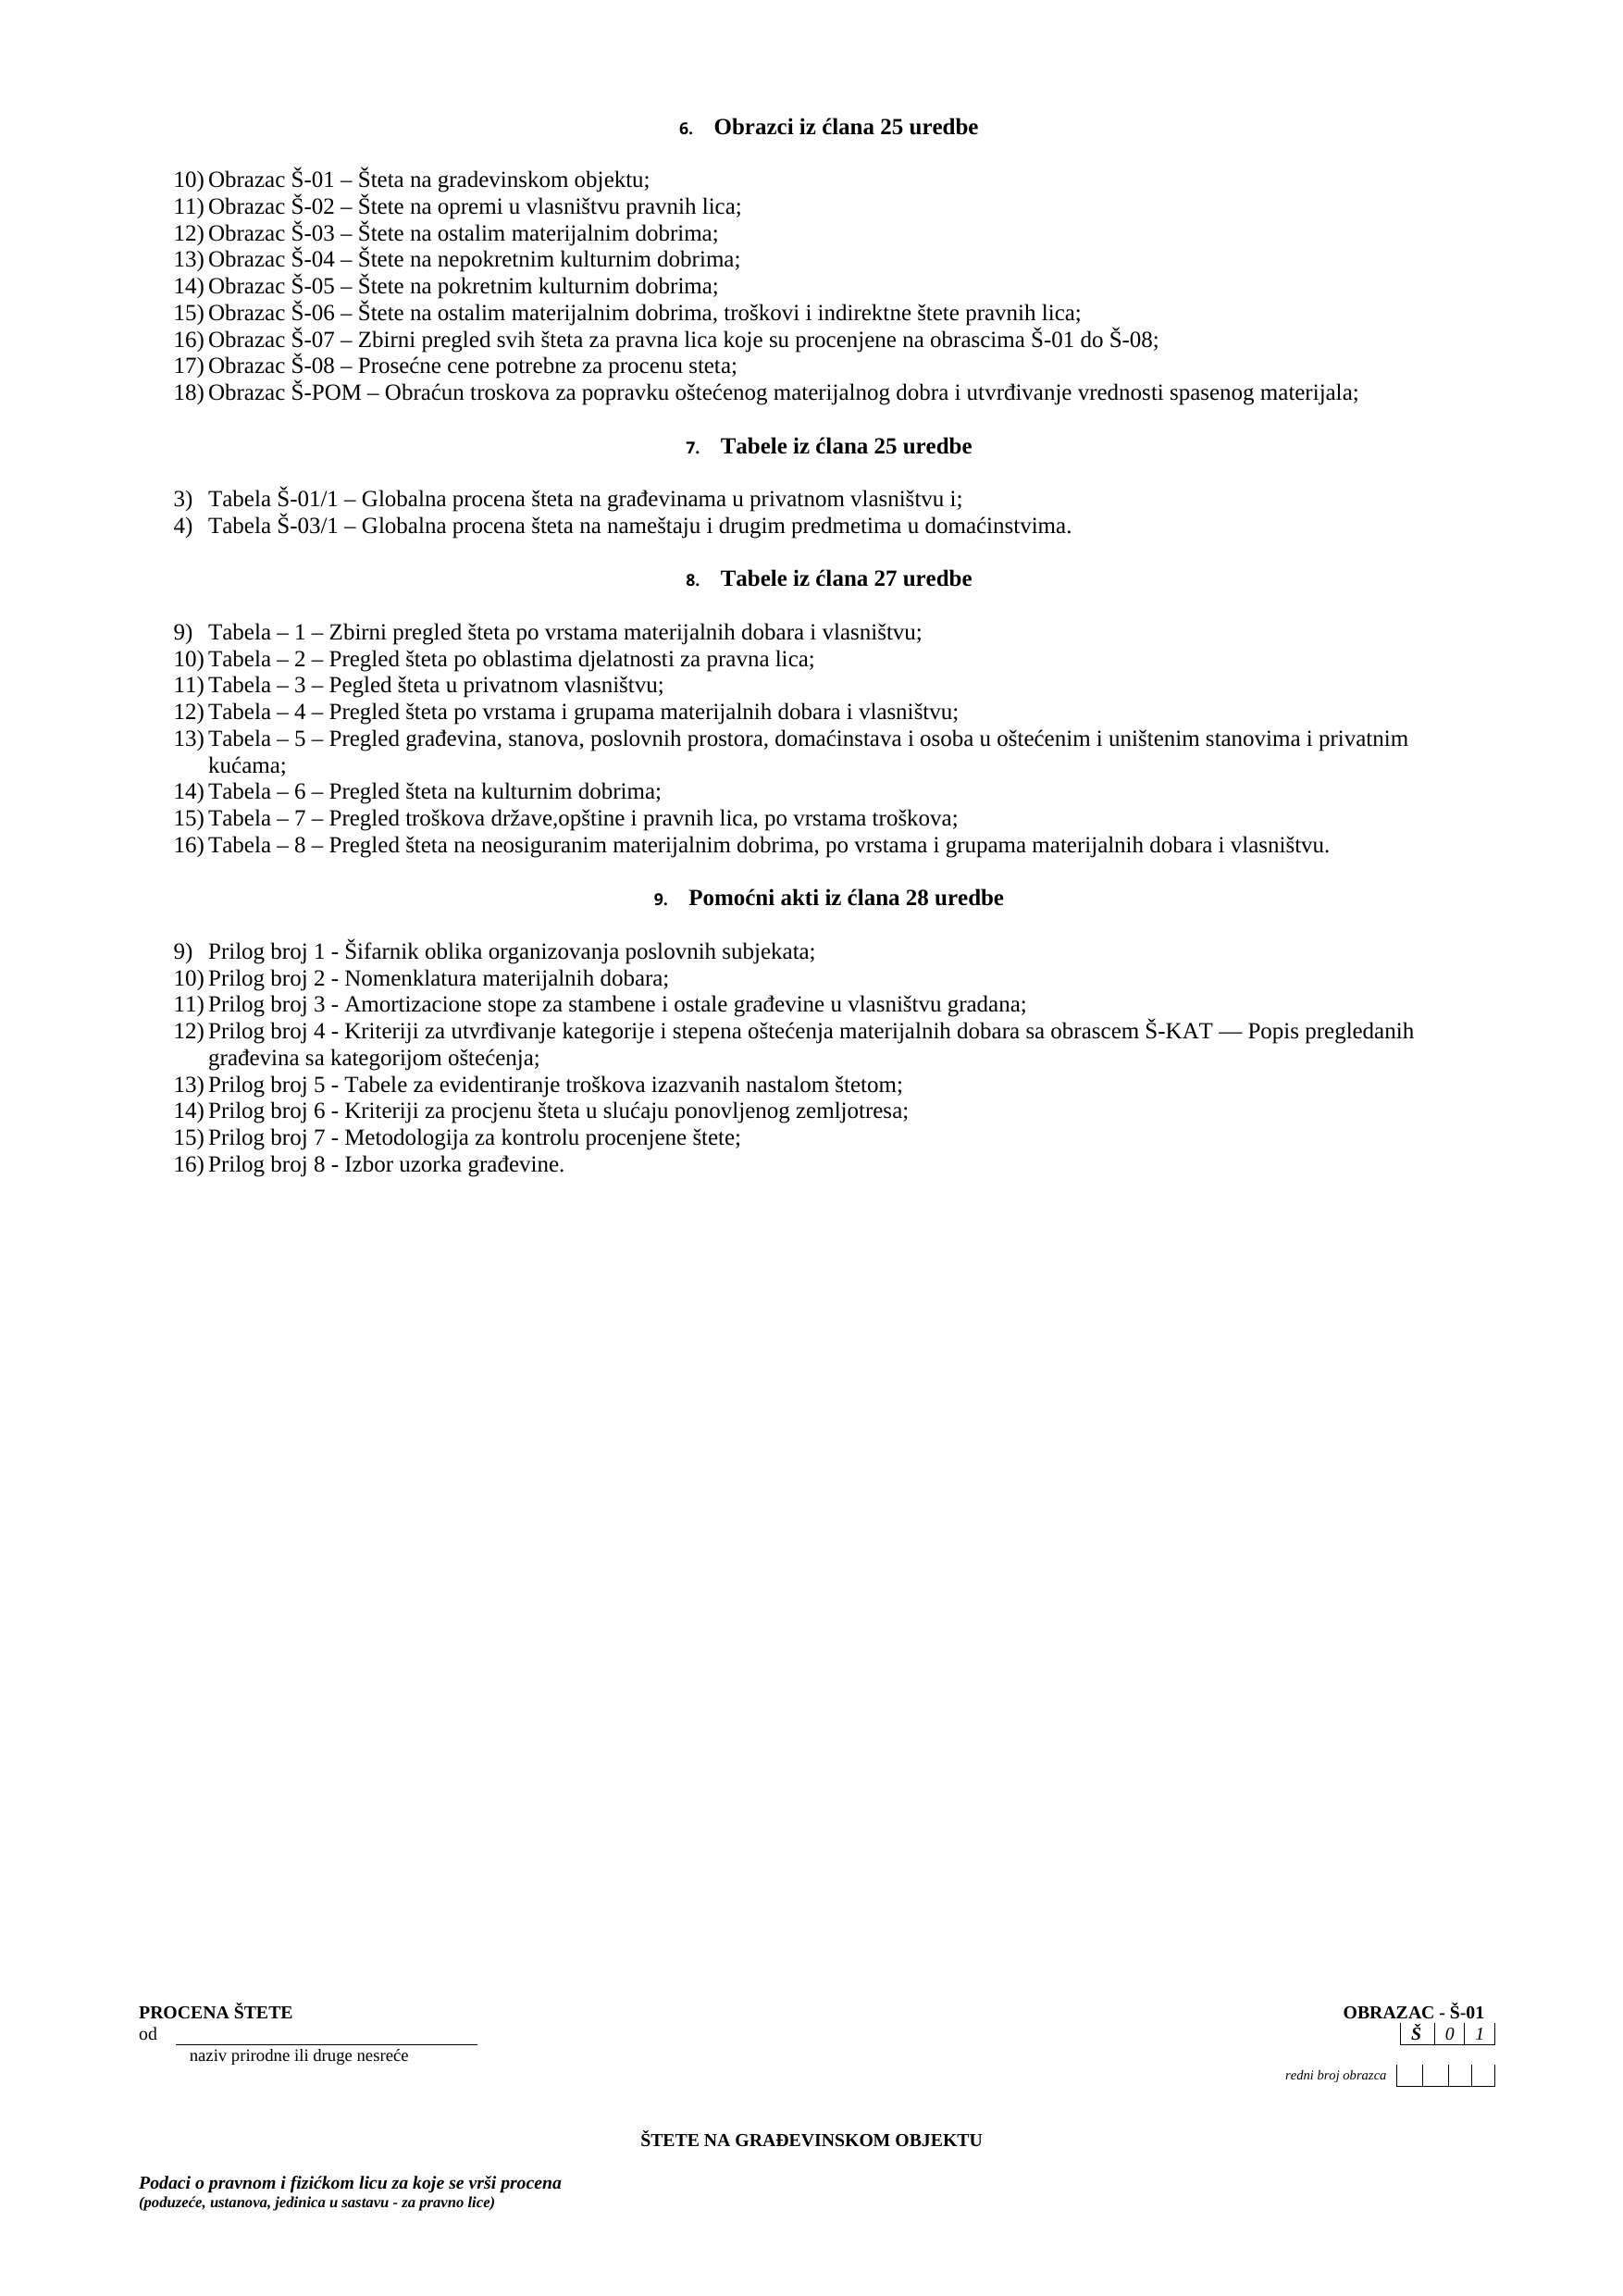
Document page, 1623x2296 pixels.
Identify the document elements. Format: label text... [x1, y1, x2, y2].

text naziv prirodne ili druge nesreće [139, 2045, 1484, 2065]
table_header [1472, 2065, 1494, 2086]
list Obrazac Š-01 – Šteta na gradevinskom objektu; [173, 166, 1484, 192]
list Prilog broj 6 - Kriteriji za procjenu šteta u slućaju ponovljenog zemljotresa; [173, 1098, 1484, 1123]
list Obrazac Š-06 – Štete na ostalim materijalnim dobrima, troškovi i indirektne štete pravnih lica; [173, 299, 1484, 326]
list Obrazac Š-05 – Štete na pokretnim kulturnim dobrima; [173, 272, 1484, 299]
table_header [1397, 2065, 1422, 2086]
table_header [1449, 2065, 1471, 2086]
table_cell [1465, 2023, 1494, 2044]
list Prilog broj 3 - Amortizacione stope za stambene i ostale građevine u vlasništvu gradana; [173, 991, 1484, 1017]
text ŠTETE NA GRAĐEVINSKOM OBJEKTU [139, 2129, 1484, 2151]
list Obrazci iz ćlana 25 uredbe [173, 113, 1484, 140]
list Tabele iz ćlana 27 uredbe [173, 565, 1484, 591]
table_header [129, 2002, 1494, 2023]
list Prilog broj 4 - Kriteriji za utvrđivanje kategorije i stepena oštećenja materijalnih dobara sa obrascem Š-KAT — Popis pregledanih građevina sa kategorijom oštećenja; [173, 1017, 1484, 1071]
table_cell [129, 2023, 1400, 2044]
list Obrazac Š-07 – Zbirni pregled svih šteta za pravna lica koje su procenjene na obrascima Š-01 do Š-08; [173, 326, 1484, 353]
list Tabela – 1 – Zbirni pregled šteta po vrstama materijalnih dobara i vlasništvu; [173, 618, 1484, 645]
list Tabela – 2 – Pregled šteta po oblastima djelatnosti za pravna lica; [173, 645, 1484, 672]
list Prilog broj 2 - Nomenklatura materijalnih dobara; [173, 964, 1484, 991]
list Tabele iz ćlana 25 uredbe [173, 432, 1484, 459]
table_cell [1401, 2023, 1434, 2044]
list Tabela – 4 – Pregled šteta po vrstama i grupama materijalnih dobara i vlasništvu; [173, 698, 1484, 725]
list Obrazac Š-02 – Štete na opremi u vlasništvu pravnih lica; [173, 192, 1484, 219]
list Tabela – 6 – Pregled šteta na kulturnim dobrima; [173, 778, 1484, 804]
list Obrazac Š-POM – Obraćun troskova za popravku oštećenog materijalnog dobra i utvrđivanje vrednosti spasenog materijala; [173, 379, 1484, 405]
list Prilog broj 1 - Šifarnik oblika organizovanja poslovnih subjekata; [173, 937, 1484, 964]
list Tabela Š-01/1 – Globalna procena šteta na građevinama u privatnom vlasništvu i; [173, 485, 1484, 512]
list Tabela – 5 – Pregled građevina, stanova, poslovnih prostora, domaćinstava i osoba u oštećenim i uništenim stanovima i privatnim kućama; [173, 725, 1484, 778]
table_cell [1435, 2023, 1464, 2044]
list Tabela Š-03/1 – Globalna procena šteta na nameštaju i drugim predmetima u domaćinstvima. [173, 512, 1484, 539]
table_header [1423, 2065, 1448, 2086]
list Tabela – 7 – Pregled troškova države,opštine i pravnih lica, po vrstama troškova; [173, 804, 1484, 831]
list Pomoćni akti iz ćlana 28 uredbe [173, 885, 1484, 911]
list Prilog broj 7 - Metodologija za kontrolu procenjene štete; [173, 1123, 1484, 1150]
list Obrazac Š-03 – Štete na ostalim materijalnim dobrima; [173, 219, 1484, 246]
list Tabela – 3 – Pegled šteta u privatnom vlasništvu; [173, 672, 1484, 698]
list Obrazac Š-08 – Prosećne cene potrebne za procenu steta; [173, 353, 1484, 379]
list Prilog broj 8 - Izbor uzorka građevine. [173, 1150, 1484, 1177]
list Tabela – 8 – Pregled šteta na neosiguranim materijalnim dobrima, po vrstama i grupama materijalnih dobara i vlasništvu. [173, 831, 1484, 858]
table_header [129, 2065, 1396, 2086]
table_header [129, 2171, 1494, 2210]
list Obrazac Š-04 – Štete na nepokretnim kulturnim dobrima; [173, 246, 1484, 272]
list Prilog broj 5 - Tabele za evidentiranje troškova izazvanih nastalom štetom; [173, 1071, 1484, 1098]
